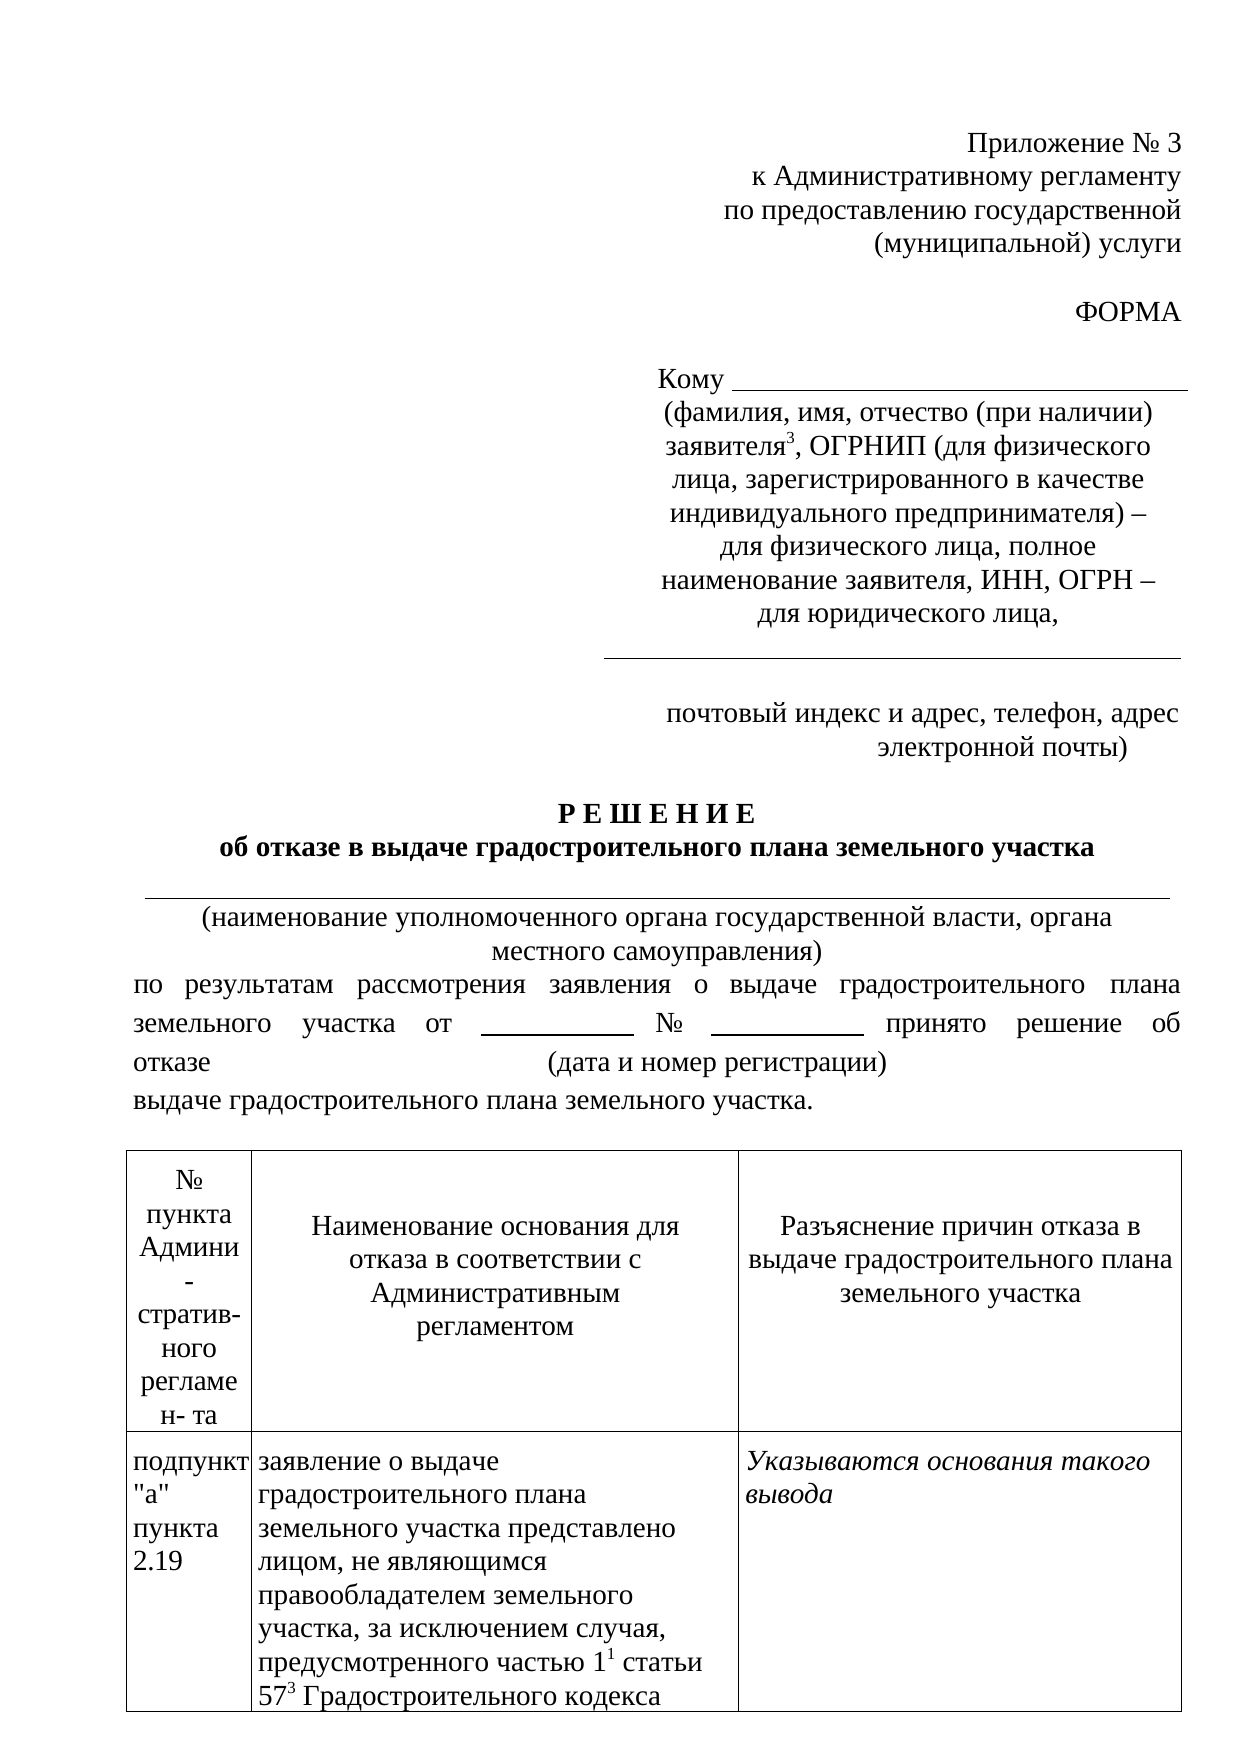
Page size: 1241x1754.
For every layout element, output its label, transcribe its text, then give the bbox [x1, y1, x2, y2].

text (наименование уполномоченного органа государственной власти, органа местного самоуправления) [142, 899, 1172, 967]
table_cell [252, 1432, 738, 1711]
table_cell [127, 1432, 251, 1711]
text по результатам рассмотрения заявления о выдаче градостроительного плана [115, 967, 1198, 1000]
text почтовый индекс и адрес, телефон, адрес электронной почты) [666, 695, 1198, 762]
text (фамилия, имя, отчество (при наличии) заявителя3, ОГРНИП (для физического лица, зарегистрированного в качестве индивидуального предпринимателя) – для физического лица, полное наименование заявителя, ИНН, ОГРН – для юридического лица, [650, 394, 1166, 629]
text выдаче градостроительного плана земельного участка. [133, 1082, 1198, 1116]
subtitle Р Е Ш Е Н И Е [142, 796, 1171, 829]
text Приложение № 3 к Административному регламенту по предоставлению государственной [721, 125, 1181, 225]
text Кому [110, 361, 1188, 394]
table_header Наименование основания для отказа в соответствии с Административным регламентом [252, 1151, 738, 1431]
table_header № пункта Админи- стратив- ного регламен- та [127, 1151, 251, 1431]
text земельного участка от № принято решение об [133, 1005, 1198, 1039]
text (муниципальной) услуги [133, 225, 1182, 259]
subtitle об отказе в выдаче градостроительного плана земельного участка [142, 829, 1171, 863]
table_header Разъяснение причин отказа в выдаче градостроительного плана земельного участка [739, 1151, 1181, 1431]
text отказе (дата и номер регистрации) [133, 1044, 1198, 1077]
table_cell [739, 1432, 1181, 1711]
text ФОРМА [133, 294, 1181, 327]
